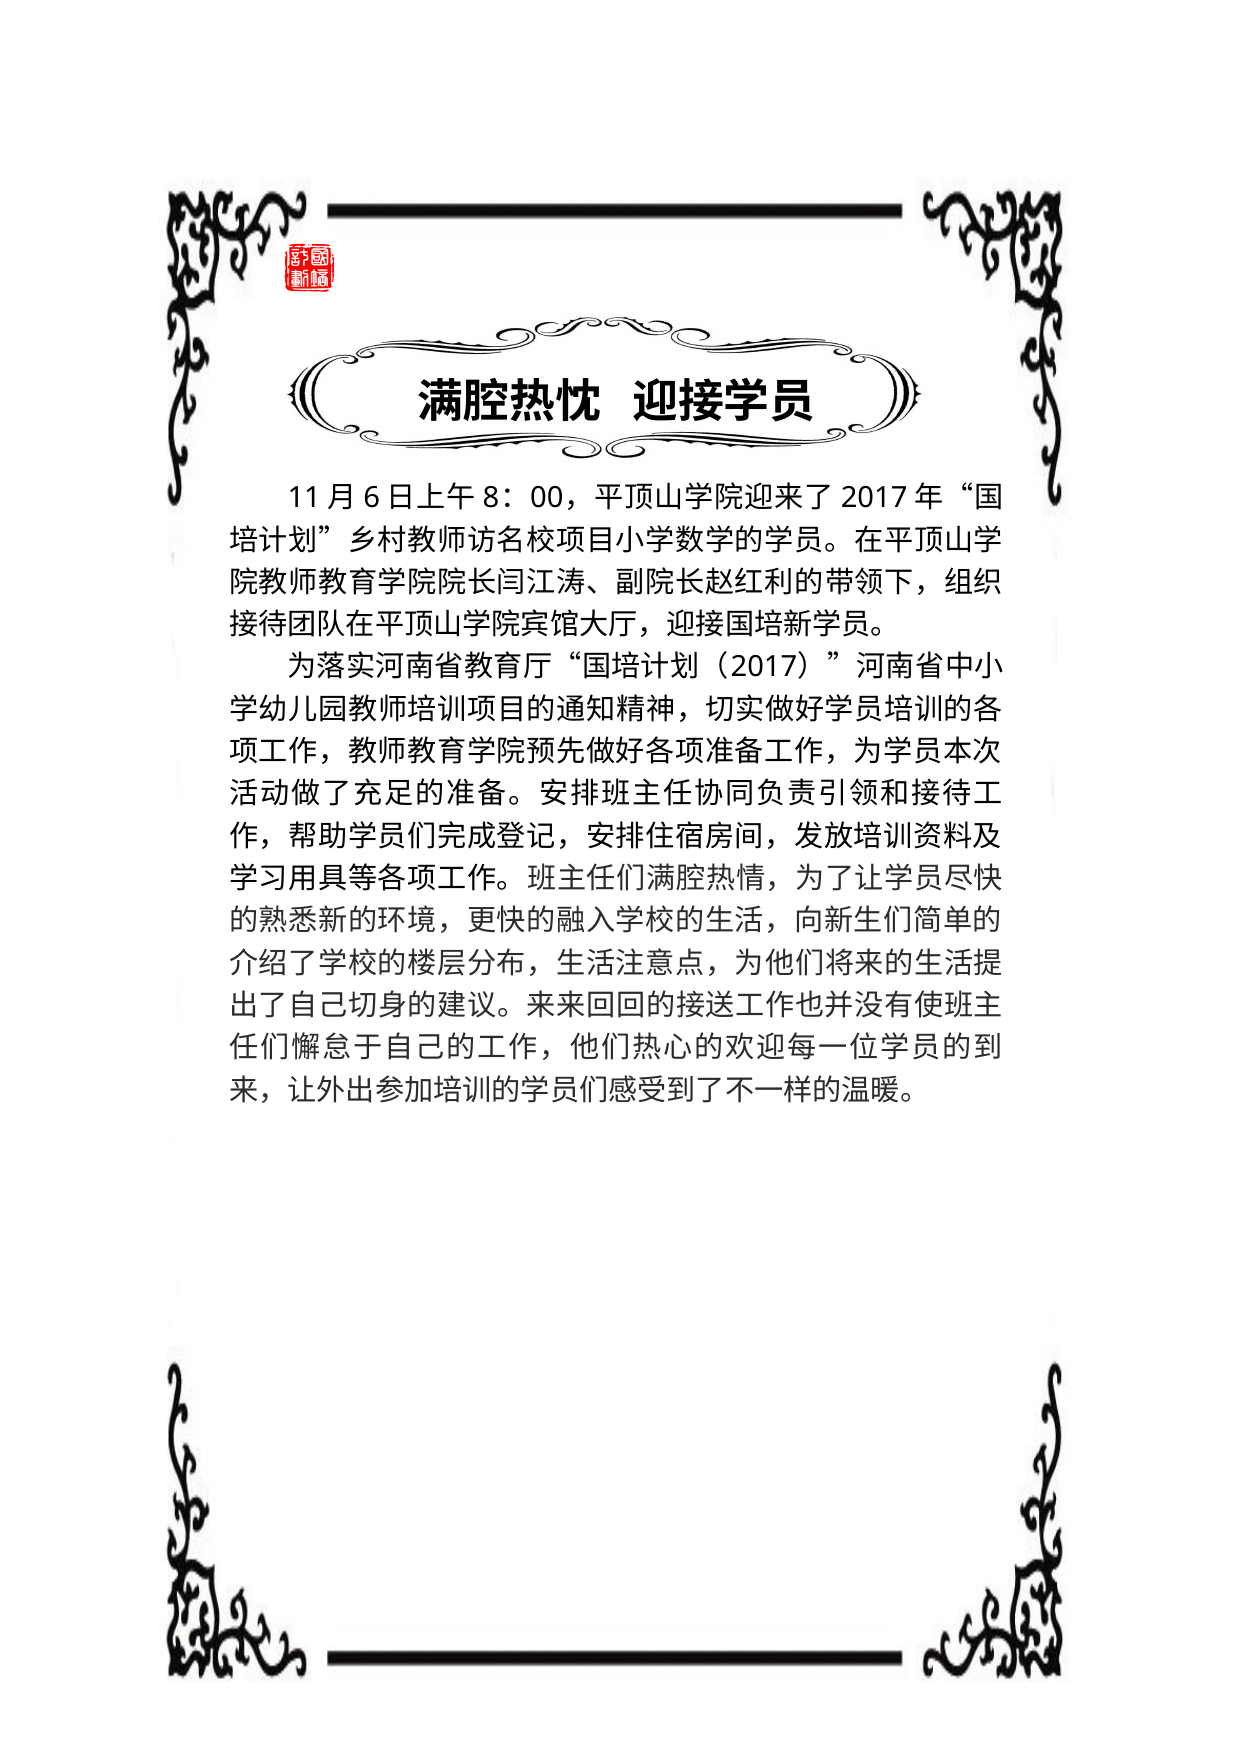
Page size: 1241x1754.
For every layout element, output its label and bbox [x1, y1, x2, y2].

picture [157, 156, 1076, 1682]
